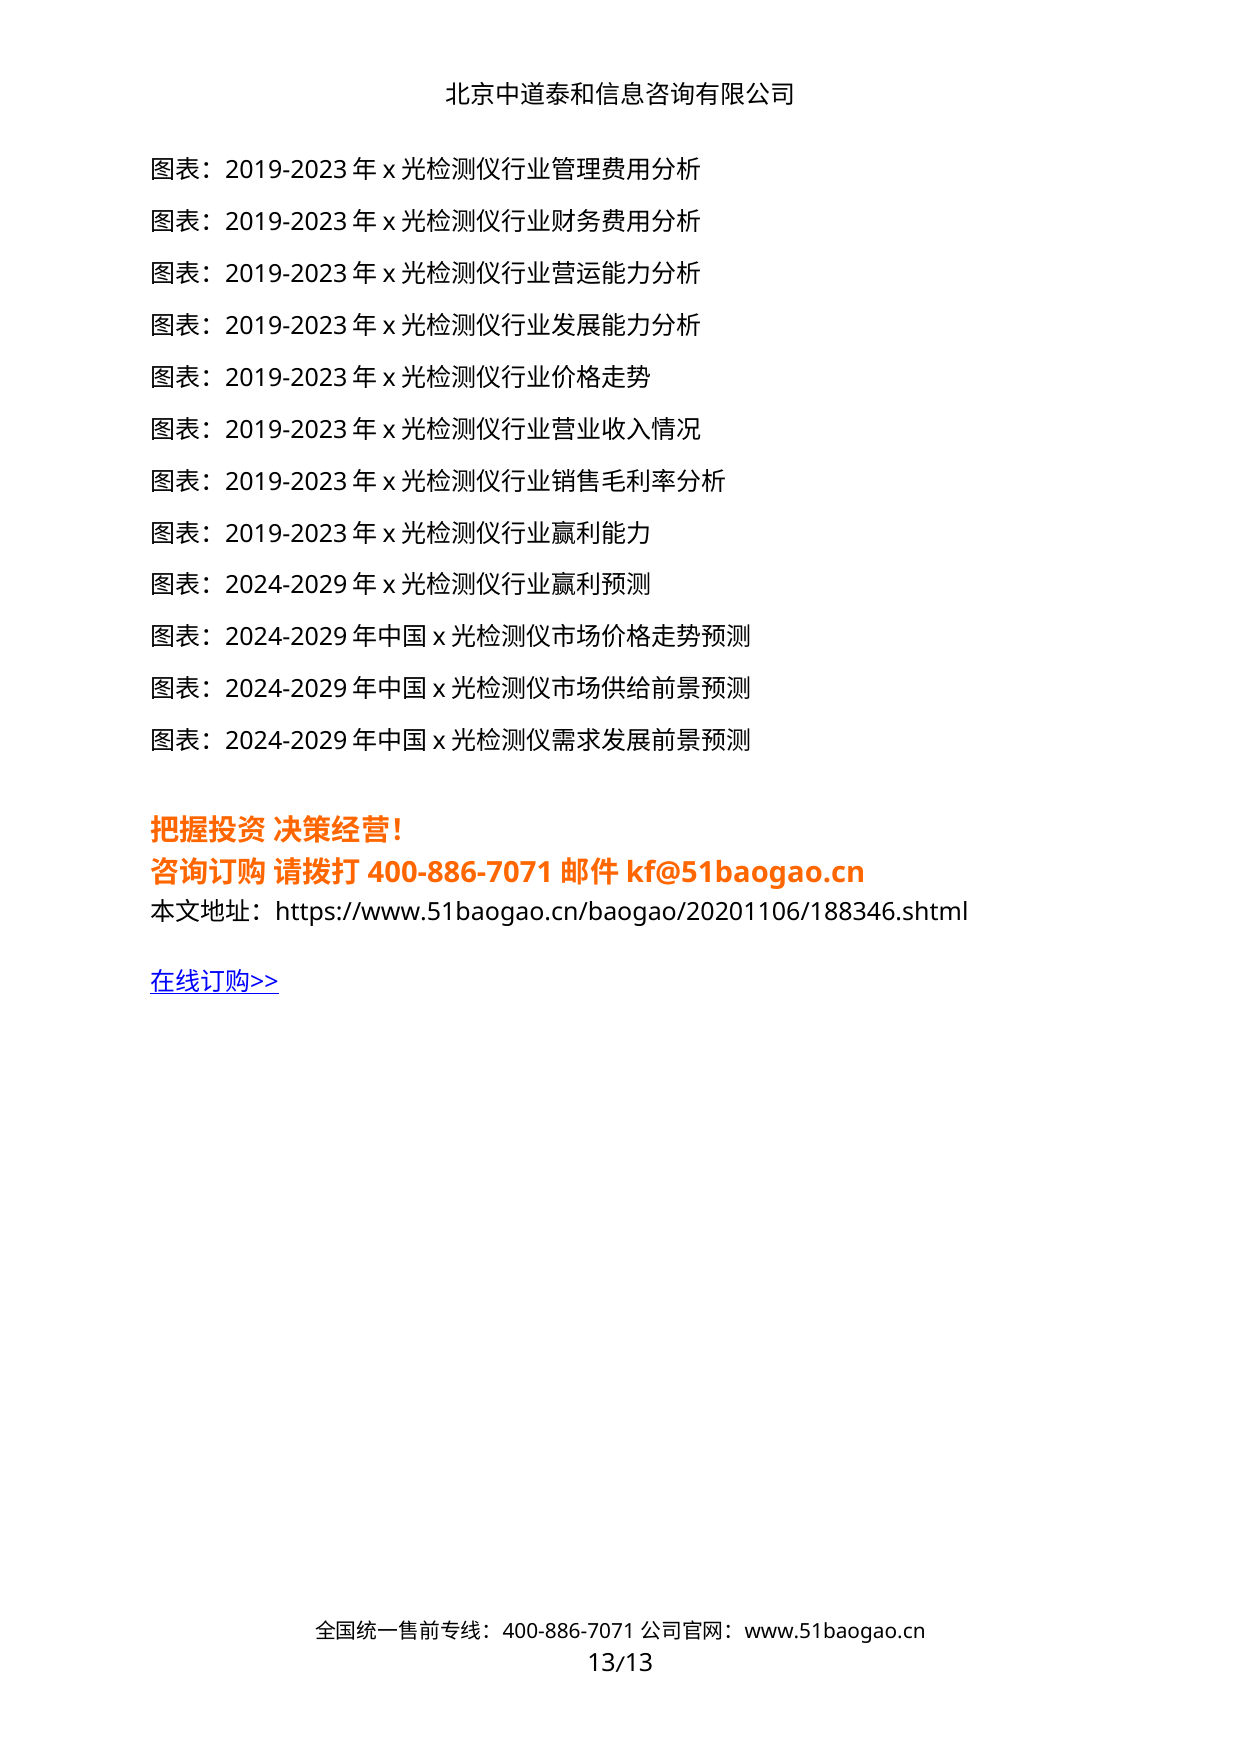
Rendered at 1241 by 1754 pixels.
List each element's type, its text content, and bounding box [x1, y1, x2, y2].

text 把握投资 决策经营！咨询订购 请拨打 400-886-7071 邮件 kf@51baogao.cn本文地址：https://www.51baogao.cn/baogao/20201106/188346.shtml [150, 772, 1090, 927]
text 图表：2019-2023年x光检测仪行业财务费用分析 [150, 202, 1090, 238]
text 图表：2019-2023年x光检测仪行业管理费用分析 [150, 150, 1090, 186]
text 在线订购>> [150, 927, 1090, 998]
text 图表：2019-2023年x光检测仪行业赢利能力 [150, 513, 1090, 549]
text 图表：2019-2023年x光检测仪行业价格走势 [150, 357, 1090, 394]
text 图表：2024-2029年中国x光检测仪需求发展前景预测 [150, 721, 1090, 757]
text 图表：2024-2029年中国x光检测仪市场供给前景预测 [150, 669, 1090, 705]
text 图表：2019-2023年x光检测仪行业营运能力分析 [150, 254, 1090, 290]
text 图表：2019-2023年x光检测仪行业销售毛利率分析 [150, 461, 1090, 497]
text 图表：2024-2029年x光检测仪行业赢利预测 [150, 565, 1090, 601]
text 图表：2019-2023年x光检测仪行业营业收入情况 [150, 409, 1090, 446]
text 图表：2019-2023年x光检测仪行业发展能力分析 [150, 306, 1090, 342]
text 图表：2024-2029年中国x光检测仪市场价格走势预测 [150, 617, 1090, 653]
